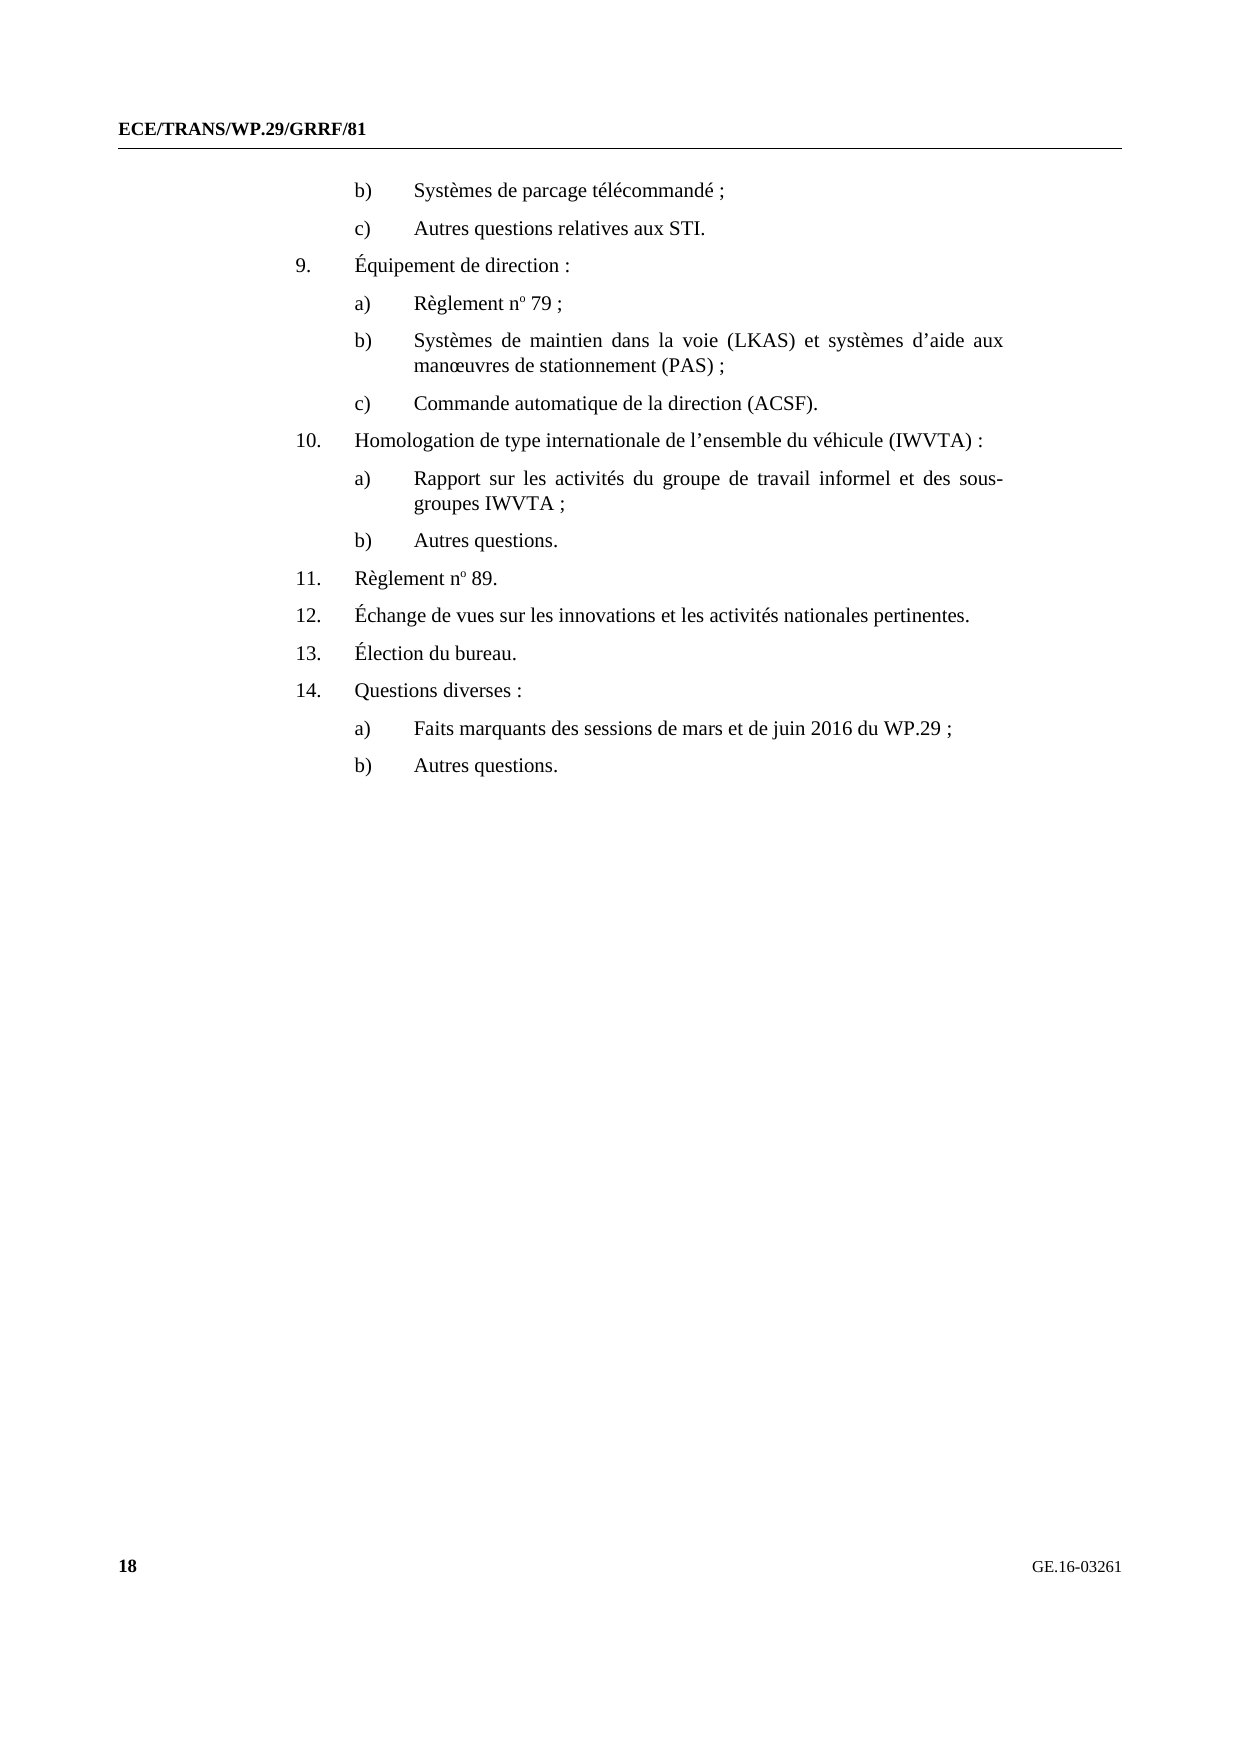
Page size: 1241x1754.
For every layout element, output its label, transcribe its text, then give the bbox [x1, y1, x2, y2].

text 10. Homologation de type internationale de l’ensemble du véhicule (IWVTA) : [236, 427, 1004, 452]
text b) Systèmes de parcage télécommandé ; [236, 177, 1004, 202]
text 13. Élection du bureau. [236, 640, 1004, 665]
text 9. Équipement de direction : [236, 252, 1004, 277]
text 14. Questions diverses : [236, 677, 1004, 702]
text b) Autres questions. [236, 752, 1004, 777]
text b) Systèmes de maintien dans la voie (LKAS) et systèmes d’aide aux manœuvres de stationnement (PAS) ; [354, 327, 1004, 377]
text a) Faits marquants des sessions de mars et de juin 2016 du WP.29 ; [236, 715, 1004, 740]
text a) Rapport sur les activités du groupe de travail informel et des sous-groupes IWVTA ; [354, 465, 1004, 515]
text b) Autres questions. [236, 527, 1004, 552]
text c) Commande automatique de la direction (ACSF). [236, 390, 1004, 415]
text c) Autres questions relatives aux STI. [236, 215, 1004, 240]
text 11. Règlement no 89. [236, 565, 1004, 590]
text 12. Échange de vues sur les innovations et les activités nationales pertinentes. [236, 602, 1004, 627]
text a) Règlement no 79 ; [236, 290, 1004, 315]
